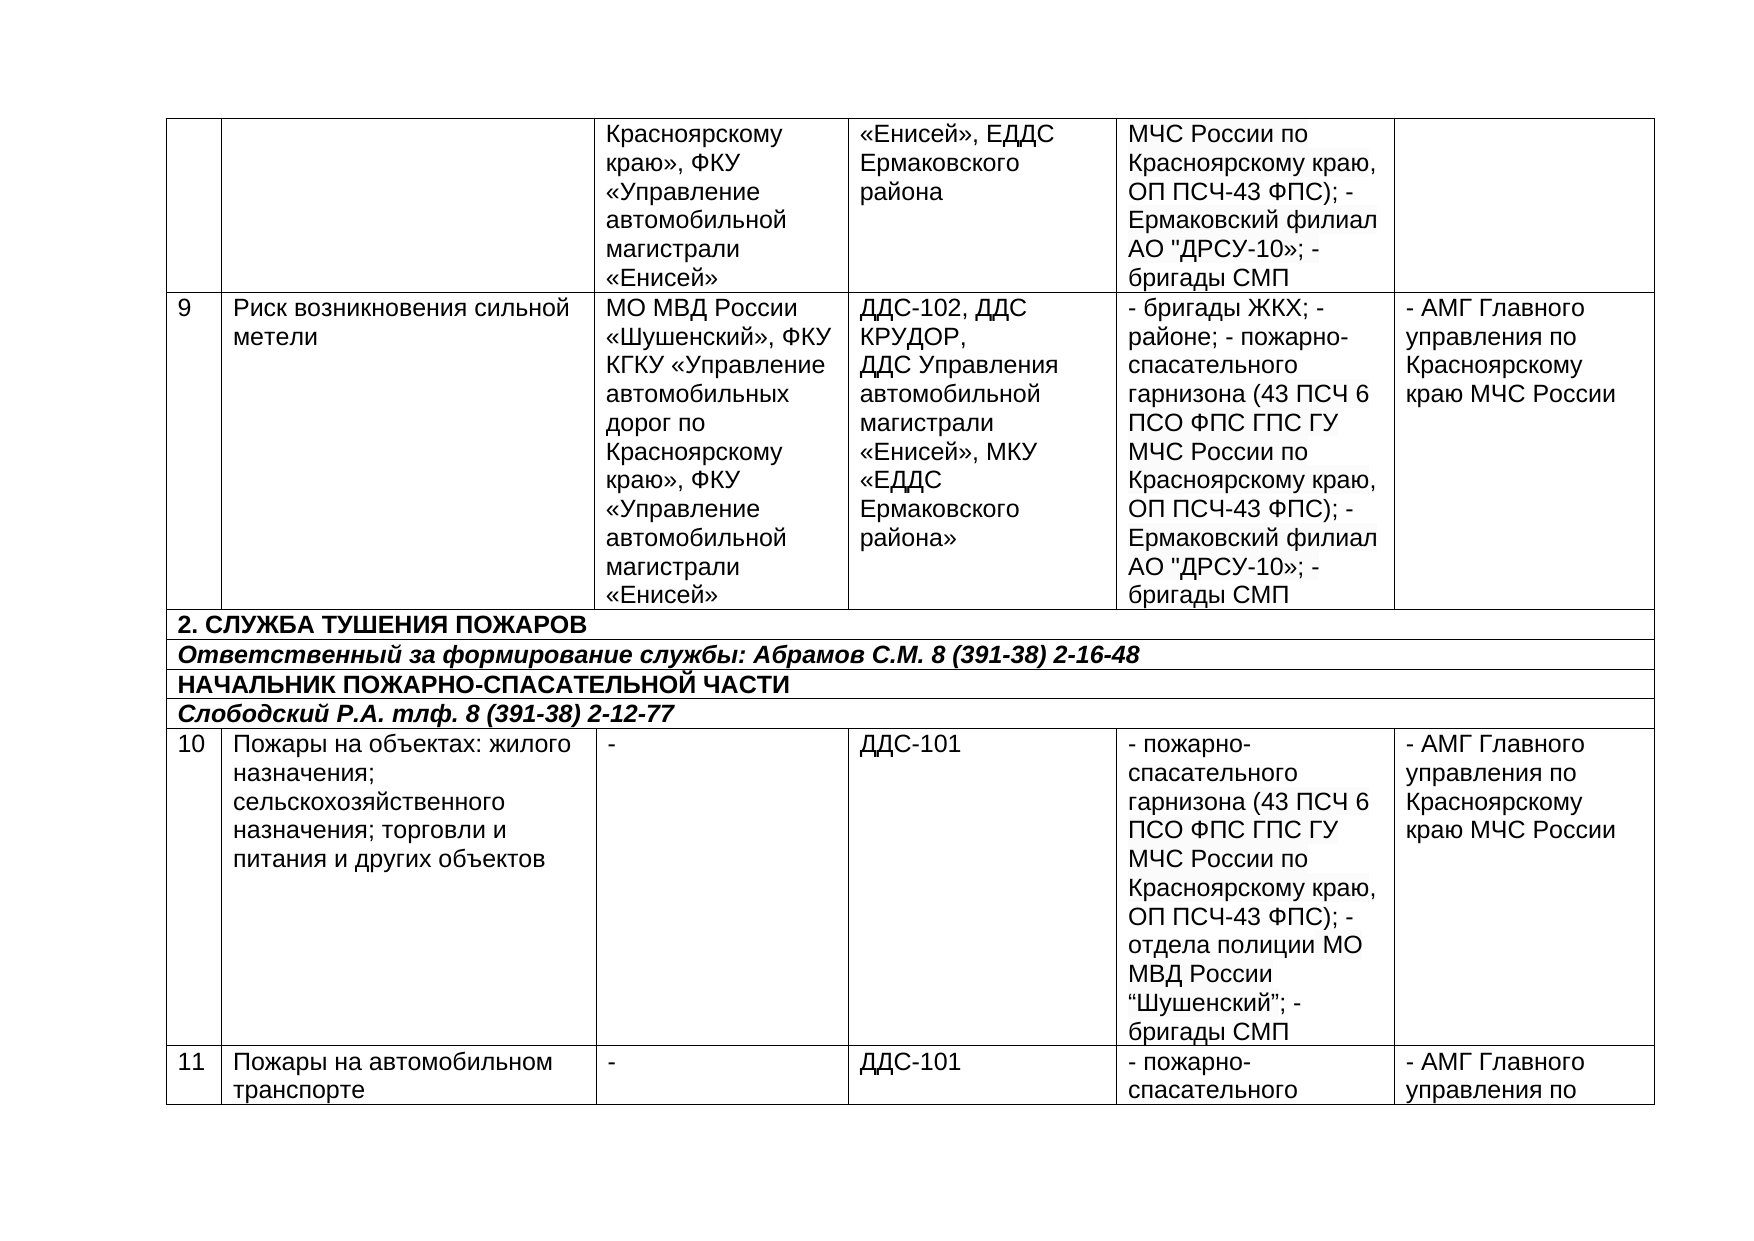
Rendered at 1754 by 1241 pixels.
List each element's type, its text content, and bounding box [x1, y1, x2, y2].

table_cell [595, 119, 848, 292]
table_cell 8 [167, 119, 221, 292]
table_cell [222, 1046, 596, 1104]
table_cell - пожарно-спасательного гарнизона (43 ПСЧ 6 ПСО ФПС ГПС ГУ МЧС России по Красноярскому краю, ОП ПСЧ-43 ФПС); - отдела полиции МО МВД России “Шушенский”; - бригады СМП [1117, 729, 1394, 1045]
table_cell Ответственный за формирование службы: Абрамов С.М. 8 (391-38) 2-16-48 [167, 640, 1654, 668]
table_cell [849, 119, 1116, 292]
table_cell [1395, 119, 1654, 292]
table_cell ДДС-101 [849, 729, 1116, 1045]
table_cell Слободский Р.А. тлф. 8 (391-38) 2-12-77 [167, 699, 1654, 728]
table_cell Пожары на объектах: жилого назначения; сельскохозяйственного назначения; торговли и питания и других объектов [222, 729, 596, 1045]
table_cell Риск возникновения сильной метели [222, 293, 594, 609]
table_cell ДДС-102, ДДС КРУДОР, ДДС Управления автомобильной магистрали «Енисей», МКУ «ЕДДС Ермаковского района» [849, 293, 1116, 609]
table_cell - АМГ Главного управления по Красноярскому краю МЧС России [1395, 729, 1654, 1045]
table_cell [1395, 1046, 1654, 1104]
table_cell 10 [167, 729, 221, 1045]
table_cell 9 [167, 293, 221, 609]
table_cell 2. СЛУЖБА ТУШЕНИЯ ПОЖАРОВ [167, 610, 1654, 639]
table_cell - АМГ Главного управления по Красноярскому краю МЧС России [1395, 293, 1654, 609]
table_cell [222, 119, 594, 292]
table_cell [1117, 1046, 1394, 1104]
table_cell - [597, 729, 848, 1045]
table_cell ДДС-101 [849, 1046, 1116, 1104]
table_cell - [597, 1046, 848, 1104]
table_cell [1117, 119, 1394, 292]
table_cell НАЧАЛЬНИК ПОЖАРНО-СПАСАТЕЛЬНОЙ ЧАСТИ [167, 670, 1654, 698]
table_cell МО МВД России «Шушенский», ФКУ КГКУ «Управление автомобильных дорог по Красноярскому краю», ФКУ «Управление автомобильной магистрали «Енисей» [595, 293, 848, 609]
table_cell 11 [167, 1046, 221, 1104]
